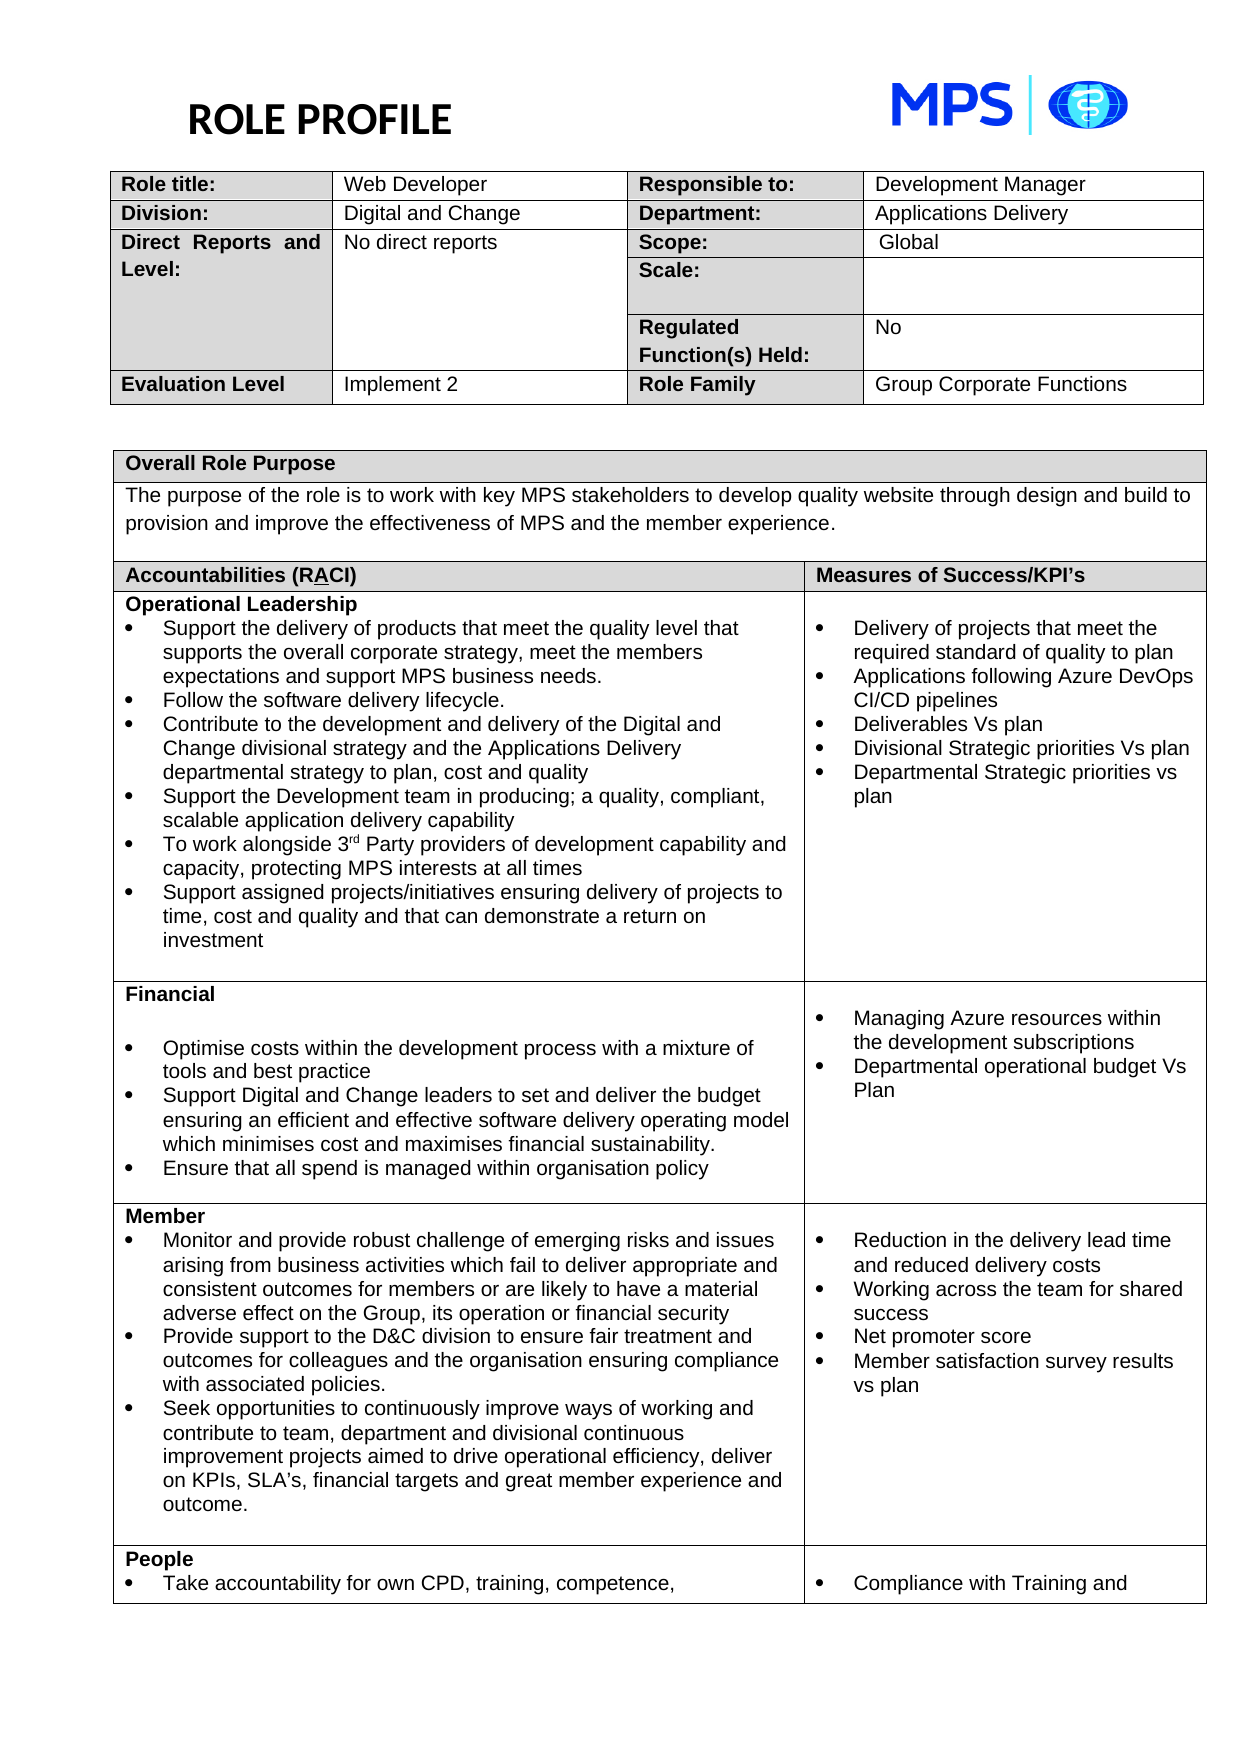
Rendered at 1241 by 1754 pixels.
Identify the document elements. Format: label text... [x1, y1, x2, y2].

table_cell Reduction in the delivery lead time and reduced delivery costs Working across the team for shared success Net promoter score Member satisfaction survey results vs plan [805, 1204, 1206, 1545]
table_header Responsible to: [628, 172, 863, 199]
table_cell Evaluation Level [111, 371, 332, 404]
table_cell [805, 1546, 1206, 1603]
table_header Web Developer [333, 172, 627, 199]
table_cell No direct reports [333, 230, 627, 370]
table_cell Digital and Change [333, 201, 627, 228]
table_cell Implement 2 [333, 371, 627, 404]
table_header Development Manager [864, 172, 1203, 199]
table_cell Group Corporate Functions [864, 371, 1203, 404]
table_cell Member Monitor and provide robust challenge of emerging risks and issues arising from business activities which fail to deliver appropriate and consistent outcomes for members or are likely to have a material adverse effect on the Group, its operation or financial security Provide support to the D&C division to ensure fair treatment and outcomes for colleagues and the organisation ensuring compliance with associated policies. Seek opportunities to continuously improve ways of working and contribute to team, department and divisional continuous improvement projects aimed to drive operational efficiency, deliver on KPIs, SLA’s, financial targets and great member experience and outcome. [114, 1204, 804, 1545]
table_cell Measures of Success/KPI’s [805, 562, 1206, 591]
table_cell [114, 1546, 804, 1603]
table_cell Financial Optimise costs within the development process with a mixture of tools and best practice Support Digital and Change leaders to set and deliver the budget ensuring an efficient and effective software delivery operating model which minimises cost and maximises financial sustainability. Ensure that all spend is managed within organisation policy [114, 982, 804, 1203]
table_header Overall Role Purpose [114, 451, 1206, 482]
table_cell Global [864, 230, 1203, 257]
table_cell Department: [628, 201, 863, 228]
table_cell Operational Leadership Support the delivery of products that meet the quality level that supports the overall corporate strategy, meet the members expectations and support MPS business needs. Follow the software delivery lifecycle. Contribute to the development and delivery of the Digital and Change divisional strategy and the Applications Delivery departmental strategy to plan, cost and quality Support the Development team in producing; a quality, compliant, scalable application delivery capability To work alongside 3rd Party providers of development capability and capacity, protecting MPS interests at all times Support assigned projects/initiatives ensuring delivery of projects to time, cost and quality and that can demonstrate a return on investment [114, 592, 804, 981]
table_cell Managing Azure resources within the development subscriptions Departmental operational budget Vs Plan [805, 982, 1206, 1203]
table_cell No [864, 315, 1203, 370]
table_cell Applications Delivery [864, 201, 1203, 228]
table_cell The purpose of the role is to work with key MPS stakeholders to develop quality website through design and build to provision and improve the effectiveness of MPS and the member experience. [114, 483, 1206, 561]
table_cell Direct Reports and Level: [111, 230, 332, 370]
table_cell Accountabilities (RACI) [114, 562, 804, 591]
table_cell Delivery of projects that meet the required standard of quality to plan Applications following Azure DevOps CI/CD pipelines Deliverables Vs plan Divisional Strategic priorities Vs plan Departmental Strategic priorities vs plan [805, 592, 1206, 981]
table_cell Role Family [628, 371, 863, 404]
table_cell Scale: [628, 258, 863, 314]
table_cell Scope: [628, 230, 863, 257]
table_header Role title: [111, 172, 332, 199]
table_cell [864, 258, 1203, 314]
picture [892, 75, 1128, 135]
table_cell Regulated Function(s) Held: [628, 315, 863, 370]
table_cell Division: [111, 201, 332, 228]
